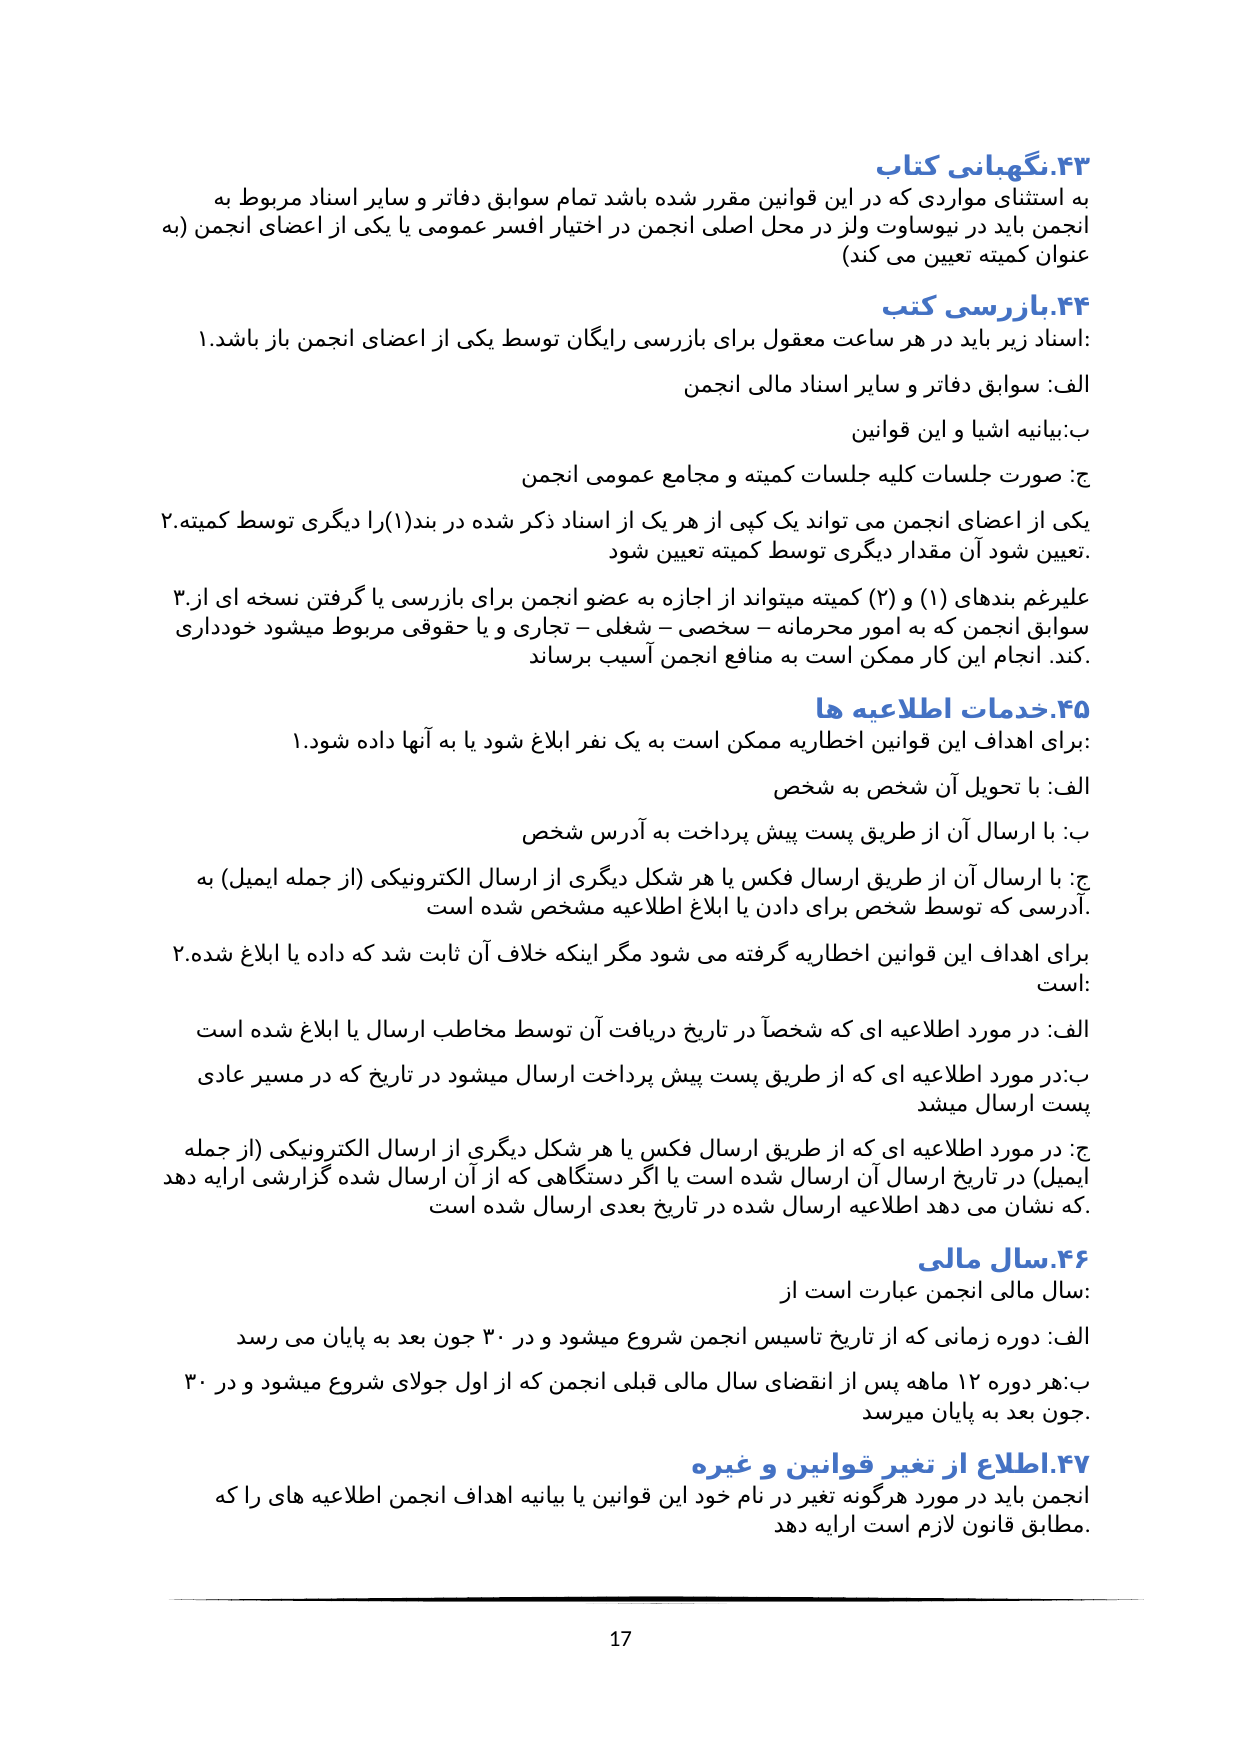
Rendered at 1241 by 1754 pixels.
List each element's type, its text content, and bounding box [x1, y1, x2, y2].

text ۳.علیرغم بندهای (۱) و (۲) کمیته میتواند از اجازه به عضو انجمن برای بازرسی یا گرفتن نسخه ای از سوابق انجمن که به امور محرمانه – سخصی – شغلی – تجاری و یا حقوقی مربوط میشود خودداری کند. انجام این کار ممکن است به منافع انجمن آسیب برساند. [150, 583, 1090, 669]
text ۱.اسناد زیر باید در هر ساعت معقول برای بازرسی رایگان توسط یکی از اعضای انجمن باز باشد: [150, 324, 1090, 352]
text ب:در مورد اطلاعیه ای که از طریق پست پیش پرداخت ارسال میشود در تاریخ که در مسیر عادی پست ارسال میشد [150, 1061, 1090, 1116]
picture [168, 1596, 1144, 1604]
subtitle ۴۶.سال مالی [150, 1243, 1090, 1274]
text ۲.یکی از اعضای انجمن می تواند یک کپی از هر یک از اسناد ذکر شده در بند(۱)را دیگری توسط کمیته تعیین شود آن مقدار دیگری توسط کمیته تعیین شود. [150, 506, 1090, 564]
text سال مالی انجمن عبارت است از: [150, 1276, 1090, 1304]
text ج: با ارسال آن از طریق ارسال فکس یا هر شکل دیگری از ارسال الکترونیکی (از جمله ایمیل) به آدرسی که توسط شخص برای دادن یا ابلاغ اطلاعیه مشخص شده است. [150, 863, 1090, 920]
text ب: با ارسال آن از طریق پست پیش پرداخت به آدرس شخص [150, 818, 1090, 845]
subtitle ۴۳.نگهبانی کتاب [150, 150, 1090, 181]
subtitle ۴۴.بازرسی کتب [150, 290, 1090, 321]
text الف: در مورد اطلاعیه ای که شخصآ در تاریخ دریافت آن توسط مخاطب ارسال یا ابلاغ شده است [150, 1016, 1090, 1042]
text ج: صورت جلسات کلیه جلسات کمیته و مجامع عمومی انجمن [150, 461, 1090, 487]
text انجمن باید در مورد هرگونه تغیر در نام خود این قوانین یا بیانیه اهداف انجمن اطلاعیه های را که مطابق قانون لازم است ارایه دهد. [150, 1482, 1090, 1538]
subtitle ۴۵.خدمات اطلاعیه ها [150, 693, 1090, 724]
text ب:هر دوره ۱۲ ماهه پس از انقضای سال مالی قبلی انجمن که از اول جولای شروع میشود و در ۳۰ جون بعد به پایان میرسد. [150, 1368, 1090, 1425]
text ب:بیانیه اشیا و این قوانین [150, 416, 1090, 442]
subtitle ۴۷.اطلاع از تغیر قوانین و غیره [150, 1448, 1090, 1479]
text الف: با تحویل آن شخص به شخص [150, 773, 1090, 799]
text الف: دوره زمانی که از تاریخ تاسیس انجمن شروع میشود و در ۳۰ جون بعد به پایان می رسد [150, 1323, 1090, 1349]
text ۲.برای اهداف این قوانین اخطاریه گرفته می شود مگر اینکه خلاف آن ثابت شد که داده یا ابلاغ شده است: [150, 939, 1090, 997]
text ۱.برای اهداف این قوانین اخطاریه ممکن است به یک نفر ابلاغ شود یا به آنها داده شود: [150, 726, 1090, 754]
text الف: سوابق دفاتر و سایر اسناد مالی انجمن [150, 371, 1090, 397]
text ج: در مورد اطلاعیه ای که از طریق ارسال فکس یا هر شکل دیگری از ارسال الکترونیکی (از جمله ایمیل) در تاریخ ارسال آن ارسال شده است یا اگر دستگاهی که از آن ارسال شده گزارشی ارایه دهد که نشان می دهد اطلاعیه ارسال شده در تاریخ بعدی ارسال شده است. [150, 1134, 1090, 1219]
text به استثنای مواردی که در این قوانین مقرر شده باشد تمام سوابق دفاتر و سایر اسناد مربوط به انجمن باید در نیوساوت ولز در محل اصلی انجمن در اختیار افسر عمومی یا یکی از اعضای انجمن (به عنوان کمیته تعیین می کند) [150, 184, 1090, 267]
